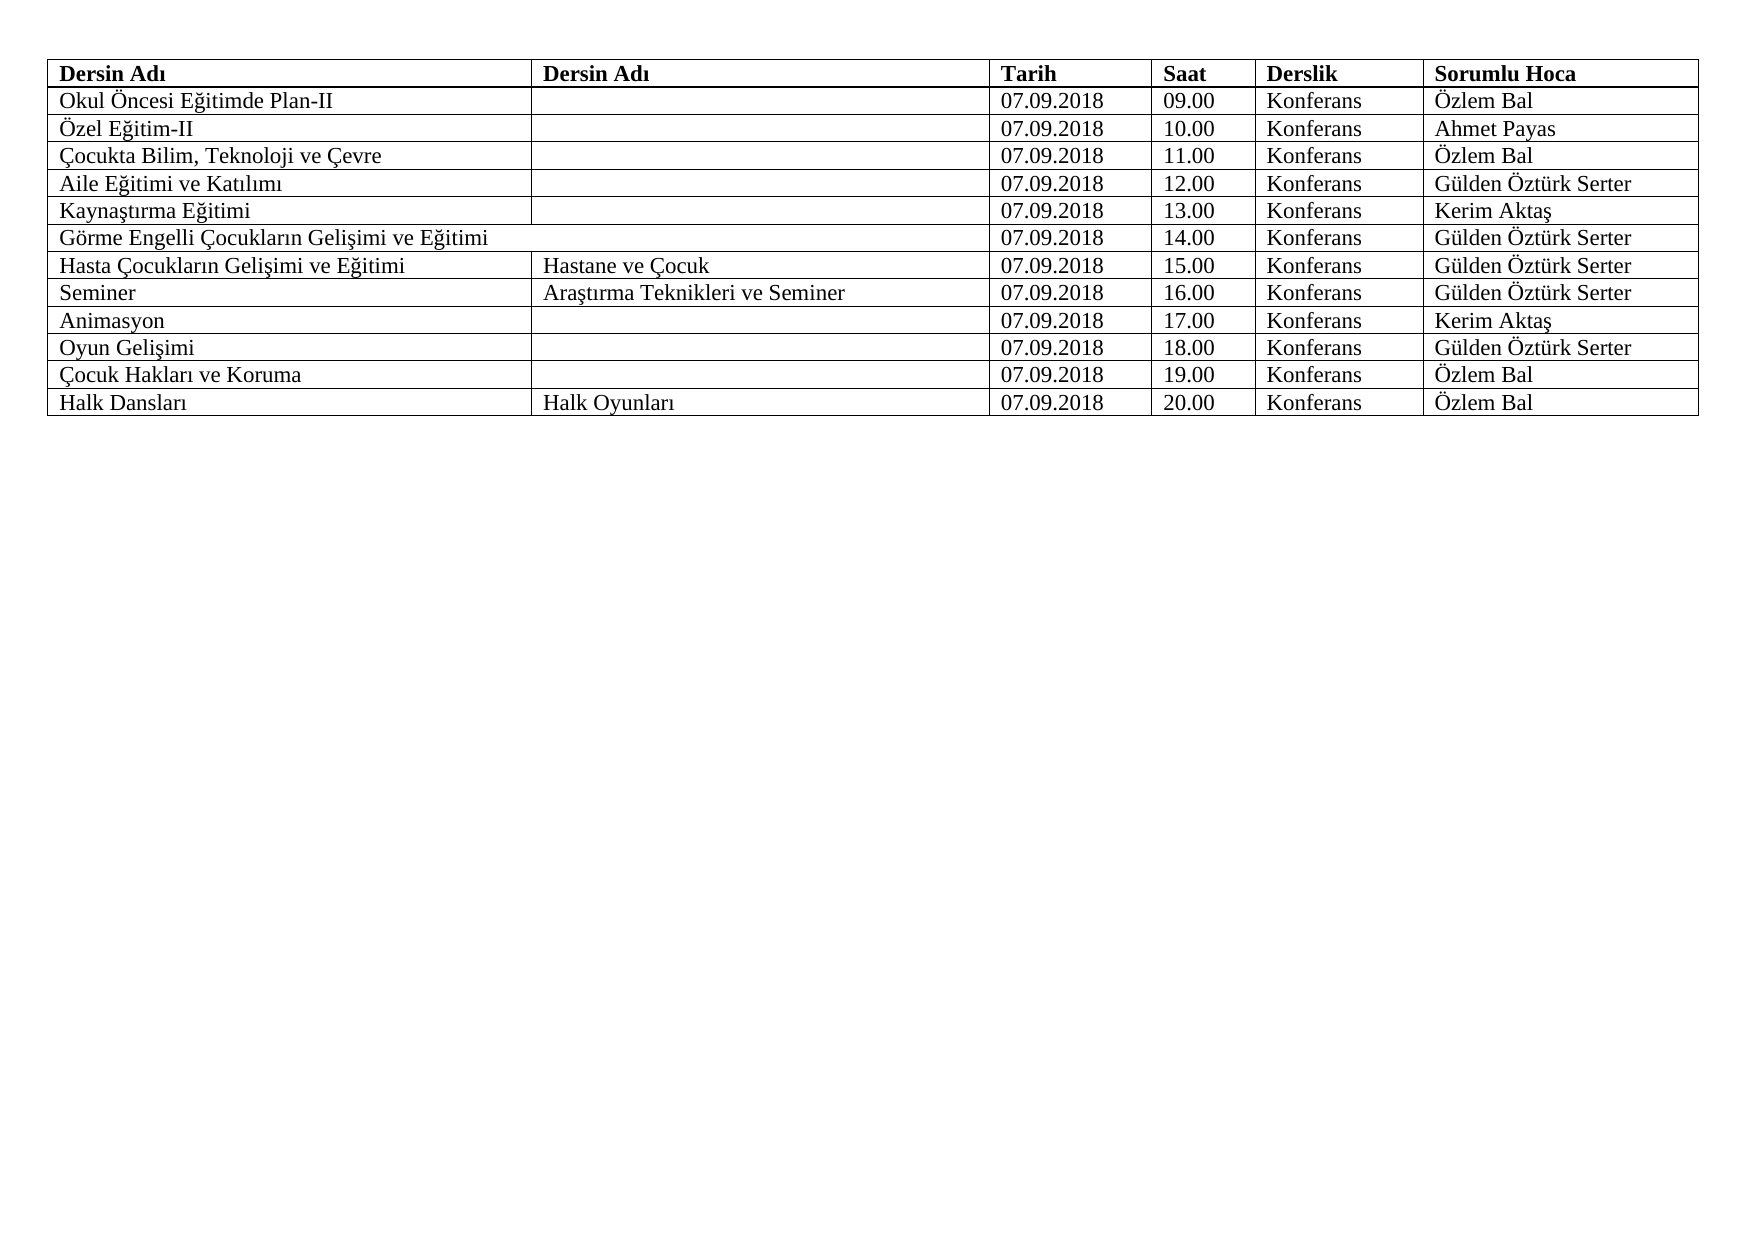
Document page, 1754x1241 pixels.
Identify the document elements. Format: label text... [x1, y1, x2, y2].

table_cell Konferans [1256, 115, 1423, 141]
table_cell Okul Öncesi Eğitimde Plan-II [48, 88, 531, 114]
table_cell Halk Oyunları [532, 389, 989, 415]
table_cell Animasyon [48, 307, 531, 333]
table_cell 07.09.2018 [990, 389, 1151, 415]
table_cell Kaynaştırma Eğitimi [48, 197, 531, 223]
table_cell Aile Eğitimi ve Katılımı [48, 170, 531, 196]
table_cell Konferans [1256, 170, 1423, 196]
table_cell Görme Engelli Çocukların Gelişimi ve Eğitimi [48, 225, 989, 251]
table_cell [532, 88, 989, 114]
table_cell Çocukta Bilim, Teknoloji ve Çevre [48, 142, 531, 169]
table_cell Konferans [1256, 225, 1423, 251]
table_cell Konferans [1256, 142, 1423, 169]
table_cell Konferans [1256, 197, 1423, 223]
table_cell [532, 197, 989, 223]
table_cell [532, 334, 989, 360]
table_cell 20.00 [1152, 389, 1255, 415]
table_cell 07.09.2018 [990, 170, 1151, 196]
table_cell 16.00 [1152, 279, 1255, 306]
table_cell 10.00 [1152, 115, 1255, 141]
table_cell 07.09.2018 [990, 88, 1151, 114]
table_cell Gülden Öztürk Serter [1424, 225, 1698, 251]
table_cell 09.00 [1152, 88, 1255, 114]
table_cell [532, 170, 989, 196]
table_cell 17.00 [1152, 307, 1255, 333]
table_cell [532, 142, 989, 169]
table_cell 07.09.2018 [990, 307, 1151, 333]
table_cell Özlem Bal [1424, 361, 1698, 388]
table_cell Hasta Çocukların Gelişimi ve Eğitimi [48, 252, 531, 278]
table_cell Araştırma Teknikleri ve Seminer [532, 279, 989, 306]
table_cell Gülden Öztürk Serter [1424, 334, 1698, 360]
table_cell Konferans [1256, 252, 1423, 278]
table_cell Konferans [1256, 279, 1423, 306]
table_cell 13.00 [1152, 197, 1255, 223]
table_cell Konferans [1256, 307, 1423, 333]
table_header Saat [1152, 60, 1255, 86]
table_cell 15.00 [1152, 252, 1255, 278]
table_cell 07.09.2018 [990, 142, 1151, 169]
table_header Dersin Adı [48, 60, 531, 86]
table_cell Konferans [1256, 361, 1423, 388]
table_cell Gülden Öztürk Serter [1424, 252, 1698, 278]
table_cell 07.09.2018 [990, 225, 1151, 251]
table_cell Seminer [48, 279, 531, 306]
table_cell Kerim Aktaş [1424, 197, 1698, 223]
table_cell 14.00 [1152, 225, 1255, 251]
table_cell 19.00 [1152, 361, 1255, 388]
table_cell Konferans [1256, 334, 1423, 360]
table_cell Konferans [1256, 88, 1423, 114]
table_header Tarih [990, 60, 1151, 86]
table_cell 07.09.2018 [990, 334, 1151, 360]
table_cell Halk Dansları [48, 389, 531, 415]
table_cell 07.09.2018 [990, 252, 1151, 278]
table_cell Özlem Bal [1424, 88, 1698, 114]
table_cell [532, 115, 989, 141]
table_cell Ahmet Payas [1424, 115, 1698, 141]
table_header Sorumlu Hoca [1424, 60, 1698, 86]
table_cell Kerim Aktaş [1424, 307, 1698, 333]
table_cell Gülden Öztürk Serter [1424, 170, 1698, 196]
table_cell Özlem Bal [1424, 142, 1698, 169]
table_cell Gülden Öztürk Serter [1424, 279, 1698, 306]
table_cell 07.09.2018 [990, 197, 1151, 223]
table_cell Hastane ve Çocuk [532, 252, 989, 278]
table_cell Özlem Bal [1424, 389, 1698, 415]
table_cell 12.00 [1152, 170, 1255, 196]
table_cell Oyun Gelişimi [48, 334, 531, 360]
table_cell Çocuk Hakları ve Koruma [48, 361, 531, 388]
table_header Derslik [1256, 60, 1423, 86]
table_cell [532, 307, 989, 333]
table_cell 07.09.2018 [990, 115, 1151, 141]
table_cell 07.09.2018 [990, 361, 1151, 388]
table_cell 11.00 [1152, 142, 1255, 169]
table_cell 07.09.2018 [990, 279, 1151, 306]
table_cell [532, 361, 989, 388]
table_header Dersin Adı [532, 60, 989, 86]
table_cell 18.00 [1152, 334, 1255, 360]
table_cell Konferans [1256, 389, 1423, 415]
table_cell Özel Eğitim-II [48, 115, 531, 141]
